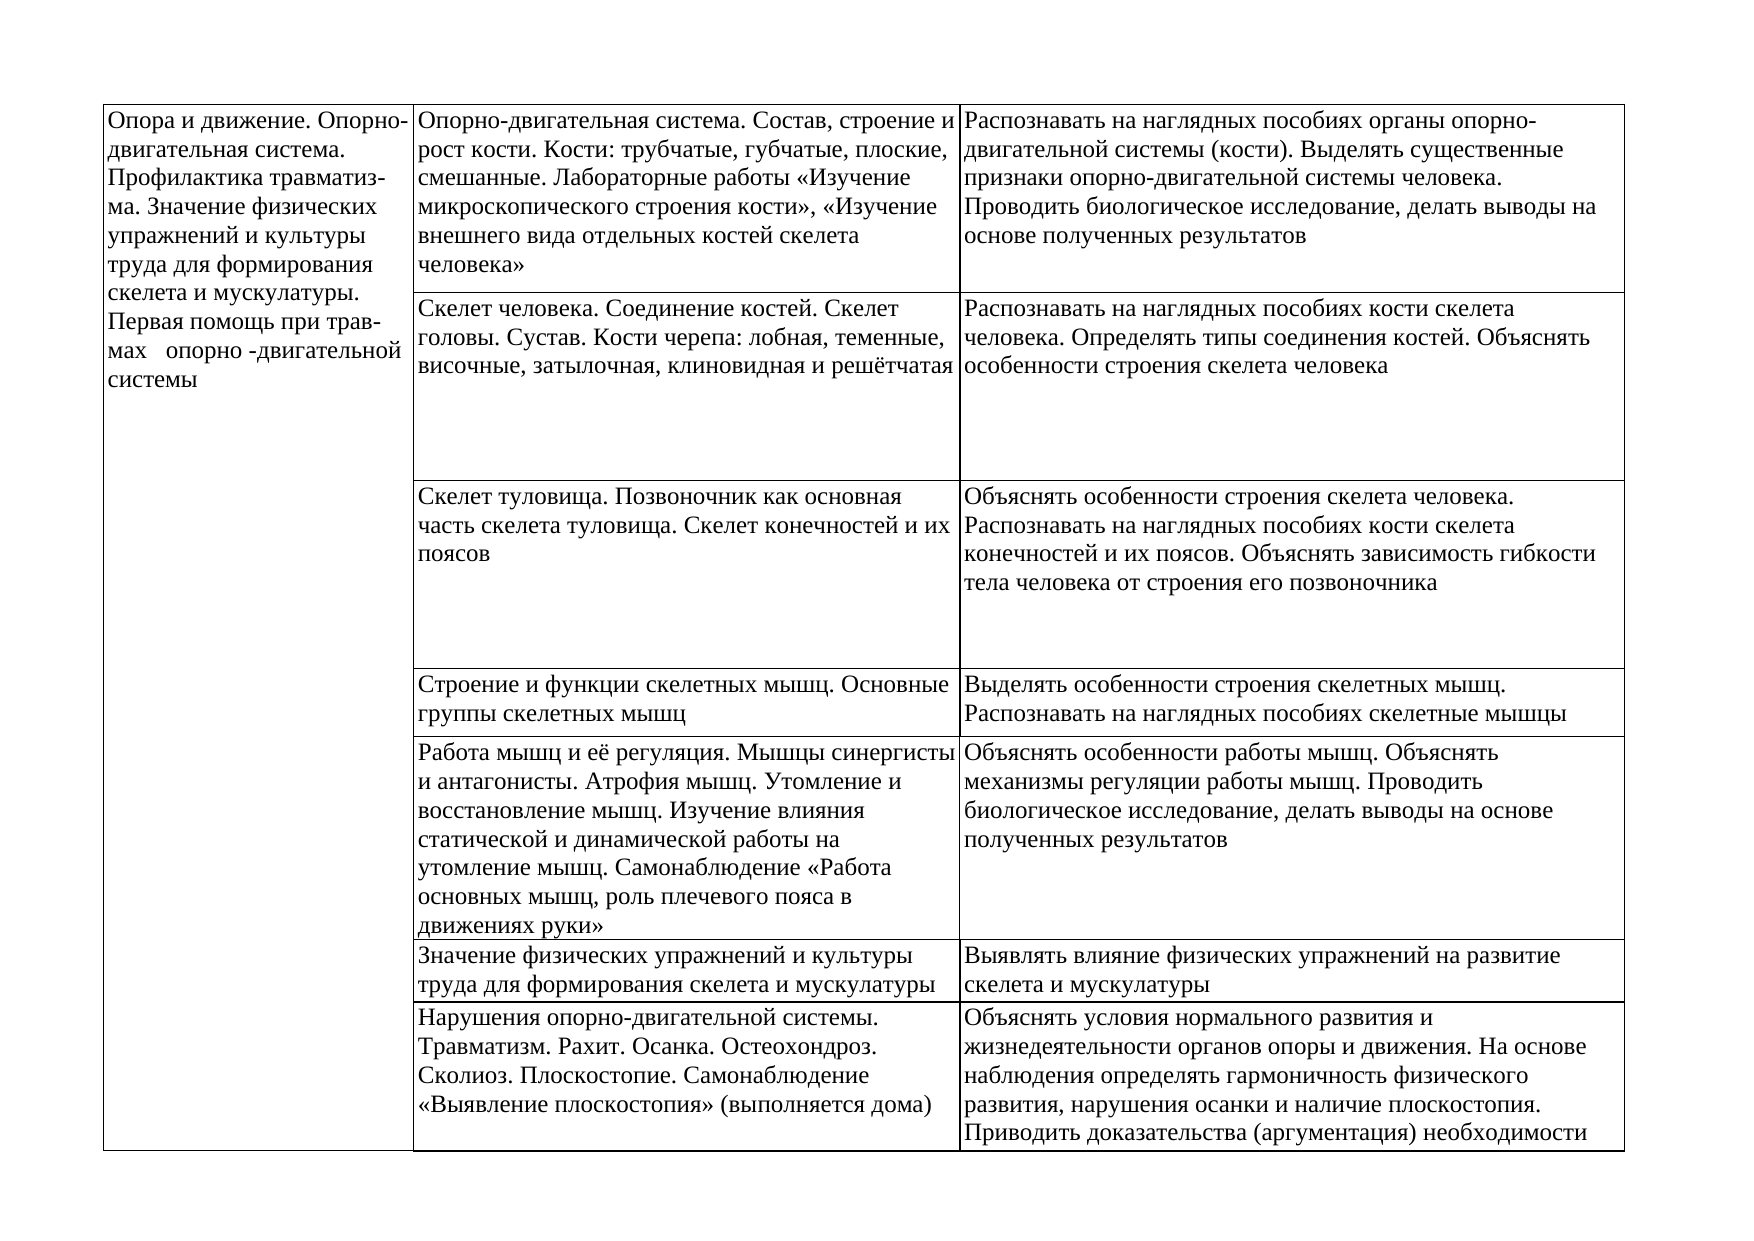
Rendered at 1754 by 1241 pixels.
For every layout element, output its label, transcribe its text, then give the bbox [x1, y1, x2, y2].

table_cell Скелет человека. Соединение костей. Скелет головы. Сустав. Кости черепа: лобная, теменные, височные, затылочная, клиновидная и решётчатая [414, 293, 959, 479]
table_cell Объяснять особенности строения скелета человека. Распознавать на наглядных пособиях кости скелета конечностей и их поясов. Объяснять зависимость гибкости тела человека от строения его позвоночника [961, 481, 1624, 667]
table_cell Выделять особенности строения скелетных мышц. Распознавать на наглядных пособиях скелетные мышцы [961, 669, 1624, 736]
table_cell Выявлять влияние физических упражнений на развитие скелета и мускулатуры [961, 940, 1624, 1001]
table_cell Распознавать на наглядных пособиях органы опорно-двигательной системы (кости). Выделять существенные признаки опорно-двигательной системы человека. Проводить биологическое исследование, делать выводы на основе полученных результатов [961, 105, 1624, 291]
table_cell Скелет туловища. Позвоночник как основная часть скелета туловища. Скелет конечностей и их поясов [414, 481, 959, 667]
table_cell Распознавать на наглядных пособиях кости скелета человека. Определять типы соединения костей. Объяснять особенности строения скелета человека [961, 293, 1624, 479]
table_cell Строение и функции скелетных мышц. Основные группы скелетных мышц [414, 669, 959, 736]
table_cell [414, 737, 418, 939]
table_cell Опорно-двигательная система. Состав, строение и рост кости. Кости: трубчатые, губчатые, плоские, смешанные. Лабораторные работы «Изучение микроскопического строения кости», «Изучение внешнего вида отдельных костей скелета человека» [414, 105, 959, 291]
table_cell Опора и движение. Опорно-двигательная система. Профилактика травматизма. Значение физических упражнений и культуры труда для формирования скелета и мускулатуры. Первая помощь при трав- мах опорно -двигательной системы [104, 105, 413, 1150]
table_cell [414, 1003, 959, 1150]
table_cell Значение физических упражнений и культуры труда для формирования скелета и мускулатуры [414, 940, 959, 1001]
table_cell Объяснять особенности работы мышц. Объяснять механизмы регуляции работы мышц. Проводить биологическое исследование, делать выводы на основе полученных результатов [960, 737, 1624, 939]
